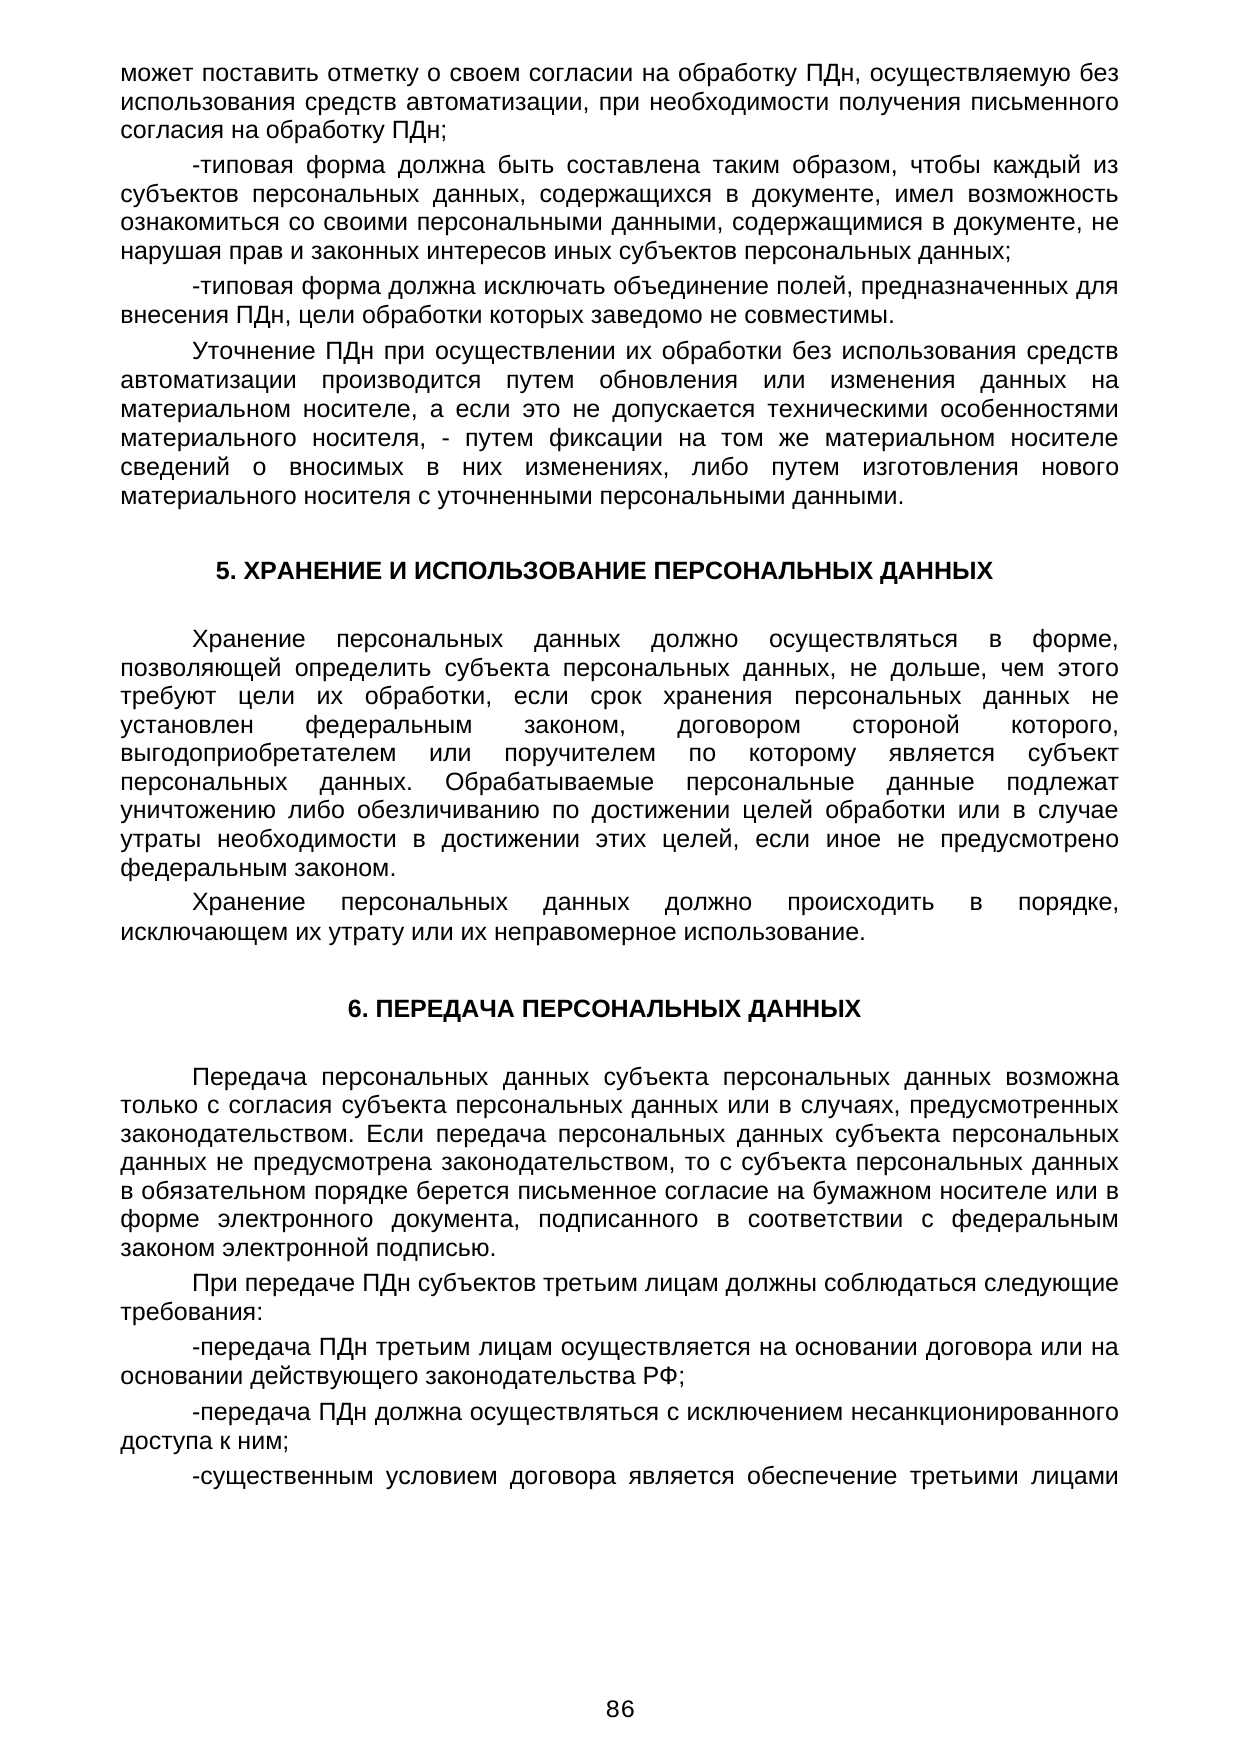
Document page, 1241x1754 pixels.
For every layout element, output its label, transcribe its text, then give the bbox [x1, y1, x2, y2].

text Хранение персональных данных должно происходить в порядке, исключающем их утрату или их неправомерное использование. [120, 887, 1120, 946]
text 6. ПЕРЕДАЧА ПЕРСОНАЛЬНЫХ ДАННЫХ [118, 999, 1091, 1022]
text Хранение персональных данных должно осуществляться в форме, позволяющей определить субъекта персональных данных, не дольше, чем этого требуют цели их обработки, если срок хранения персональных данных не установлен федеральным законом, договором стороной которого, выгодоприобретателем или поручителем по которому является субъект персональных данных. Обрабатываемые персональные данные подлежат уничтожению либо обезличиванию по достижении целей обработки или в случае утраты необходимости в достижении этих целей, если иное не предусмотрено федеральным законом. [120, 625, 1120, 882]
text 5. ХРАНЕНИЕ И ИСПОЛЬЗОВАНИЕ ПЕРСОНАЛЬНЫХ ДАННЫХ [118, 561, 1091, 584]
text Передача персональных данных субъекта персональных данных возможна только с согласия субъекта персональных данных или в случаях, предусмотренных законодательством. Если передача персональных данных субъекта персональных данных не предусмотрена законодательством, то с субъекта персональных данных в обязательном порядке берется письменное согласие на бумажном носителе или в форме электронного документа, подписанного в соответствии с федеральным законом электронной подписью. [120, 1062, 1120, 1262]
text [120, 1462, 1120, 1490]
text -типовая форма должна исключать объединение полей, предназначенных для внесения ПДн, цели обработки которых заведомо не совместимы. [120, 271, 1120, 329]
text -передача ПДн третьим лицам осуществляется на основании договора или на основании действующего законодательства РФ; [120, 1332, 1120, 1391]
text При передаче ПДн субъектов третьим лицам должны соблюдаться следующие требования: [120, 1268, 1120, 1326]
text -передача ПДн должна осуществляться с исключением несанкционированного доступа к ним; [120, 1397, 1120, 1455]
text -типовая форма должна быть составлена таким образом, чтобы каждый из субъектов персональных данных, содержащихся в документе, имел возможность ознакомиться со своими персональными данными, содержащимися в документе, не нарушая прав и законных интересов иных субъектов персональных данных; [120, 151, 1120, 265]
text Уточнение ПДн при осуществлении их обработки без использования средств автоматизации производится путем обновления или изменения данных на материальном носителе, а если это не допускается техническими особенностями материального носителя, - путем фиксации на том же материальном носителе сведений о вносимых в них изменениях, либо путем изготовления нового материального носителя с уточненными персональными данными. [120, 336, 1120, 510]
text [120, 59, 1120, 145]
